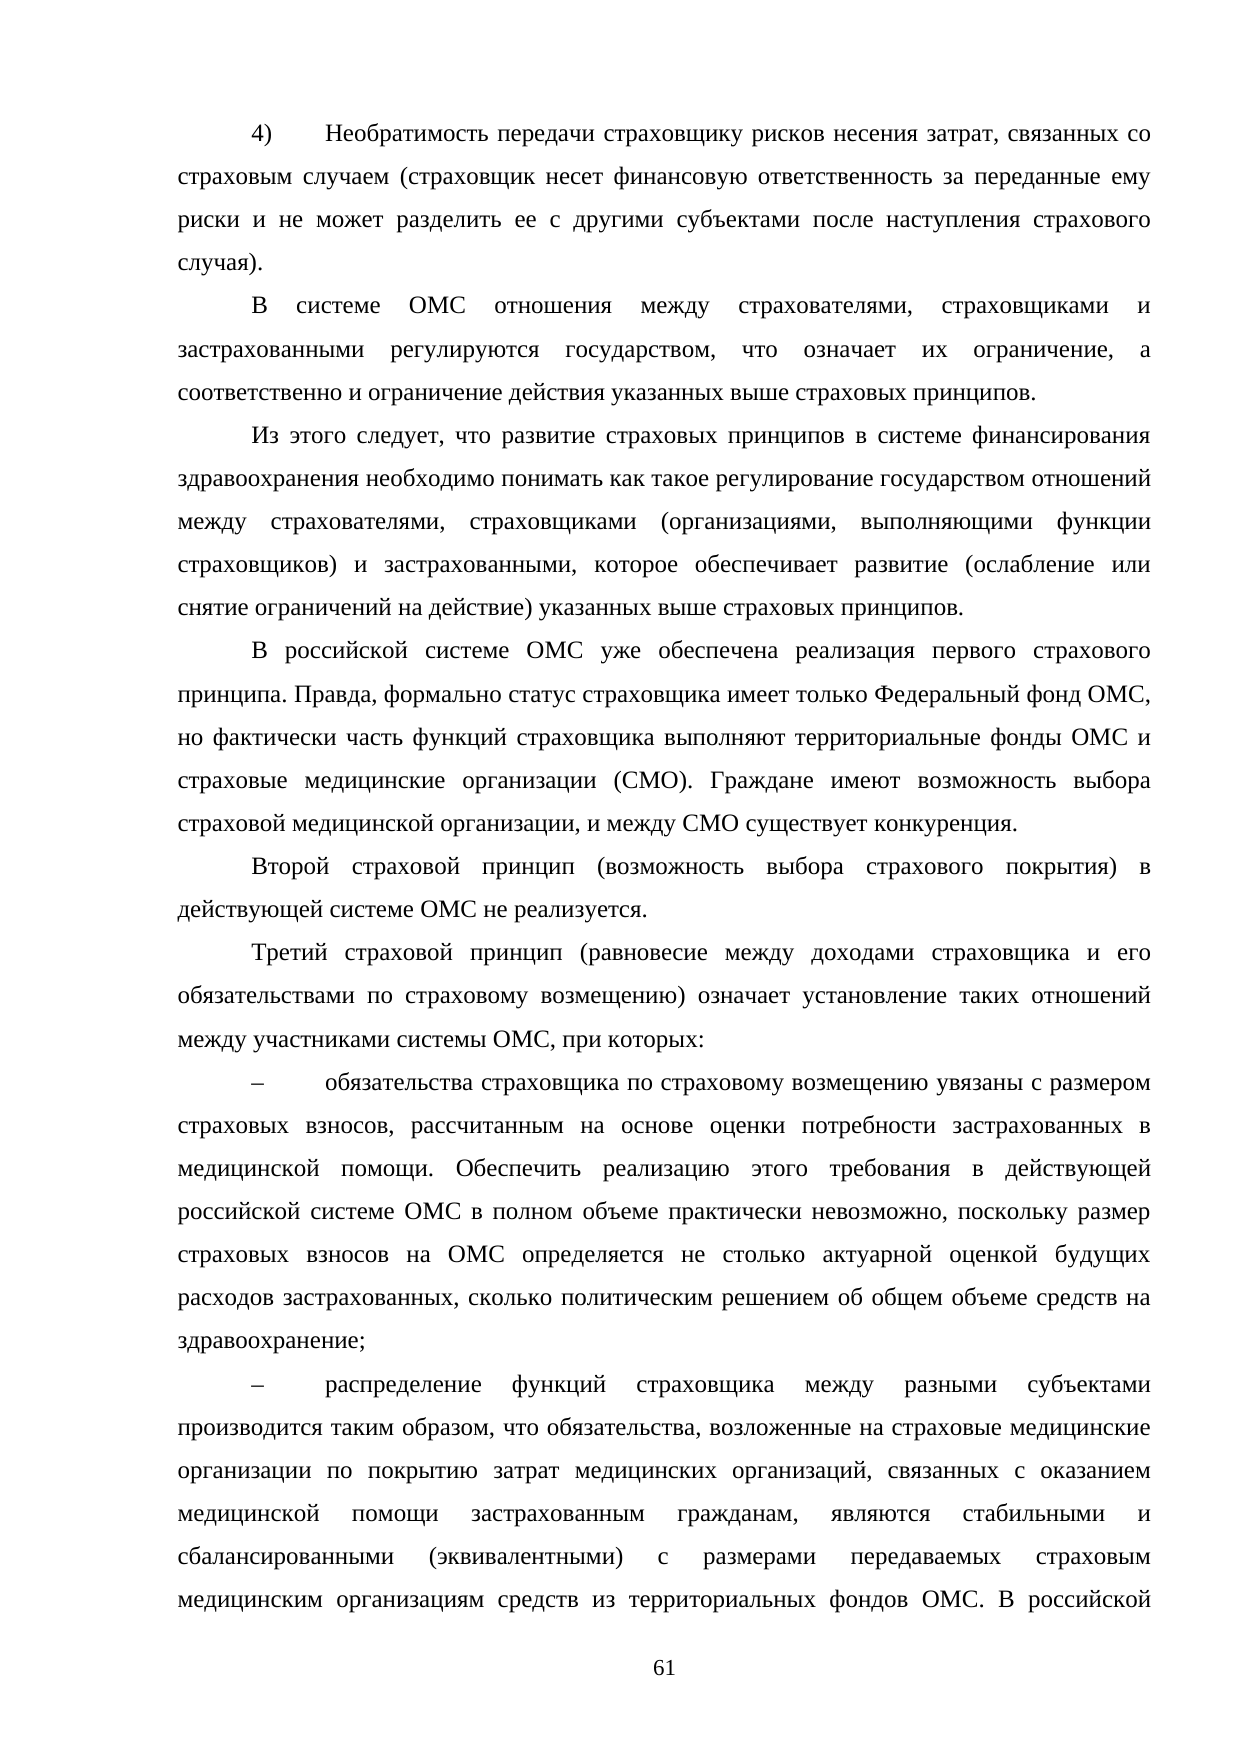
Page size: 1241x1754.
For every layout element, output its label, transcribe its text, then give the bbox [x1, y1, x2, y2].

text Из этого следует, что развитие страховых принципов в системе финансирования здравоохранения необходимо понимать как такое регулирование государством отношений между страхователями, страховщиками (организациями, выполняющими функции страховщиков) и застрахованными, которое обеспечивает развитие (ослабление или снятие ограничений на действие) указанных выше страховых принципов. [177, 420, 1152, 621]
text – обязательства страховщика по страховому возмещению увязаны с размером страховых взносов, рассчитанным на основе оценки потребности застрахованных в медицинской помощи. Обеспечить реализацию этого требования в действующей российской системе ОМС в полном объеме практически невозможно, поскольку размер страховых взносов на ОМС определяется не столько актуарной оценкой будущих расходов застрахованных, сколько политическим решением об общем объеме средств на здравоохранение; [177, 1067, 1152, 1354]
text В системе ОМС отношения между страхователями, страховщиками и застрахованными регулируются государством, что означает их ограничение, а соответственно и ограничение действия указанных выше страховых принципов. [177, 291, 1152, 406]
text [177, 1369, 1152, 1613]
text В российской системе ОМС уже обеспечена реализация первого страхового принципа. Правда, формально статус страховщика имеет только Федеральный фонд ОМС, но фактически часть функций страховщика выполняют территориальные фонды ОМС и страховые медицинские организации (СМО). Граждане имеют возможность выбора страховой медицинской организации, и между СМО существует конкуренция. [177, 636, 1152, 837]
text 4) Необратимость передачи страховщику рисков несения затрат, связанных со страховым случаем (страховщик несет финансовую ответственность за переданные ему риски и не может разделить ее с другими субъектами после наступления страхового случая). [177, 118, 1152, 276]
text Третий страховой принцип (равновесие между доходами страховщика и его обязательствами по страховому возмещению) означает установление таких отношений между участниками системы ОМС, при которых: [177, 937, 1152, 1052]
text Второй страховой принцип (возможность выбора страхового покрытия) в действующей системе ОМС не реализуется. [177, 851, 1152, 923]
